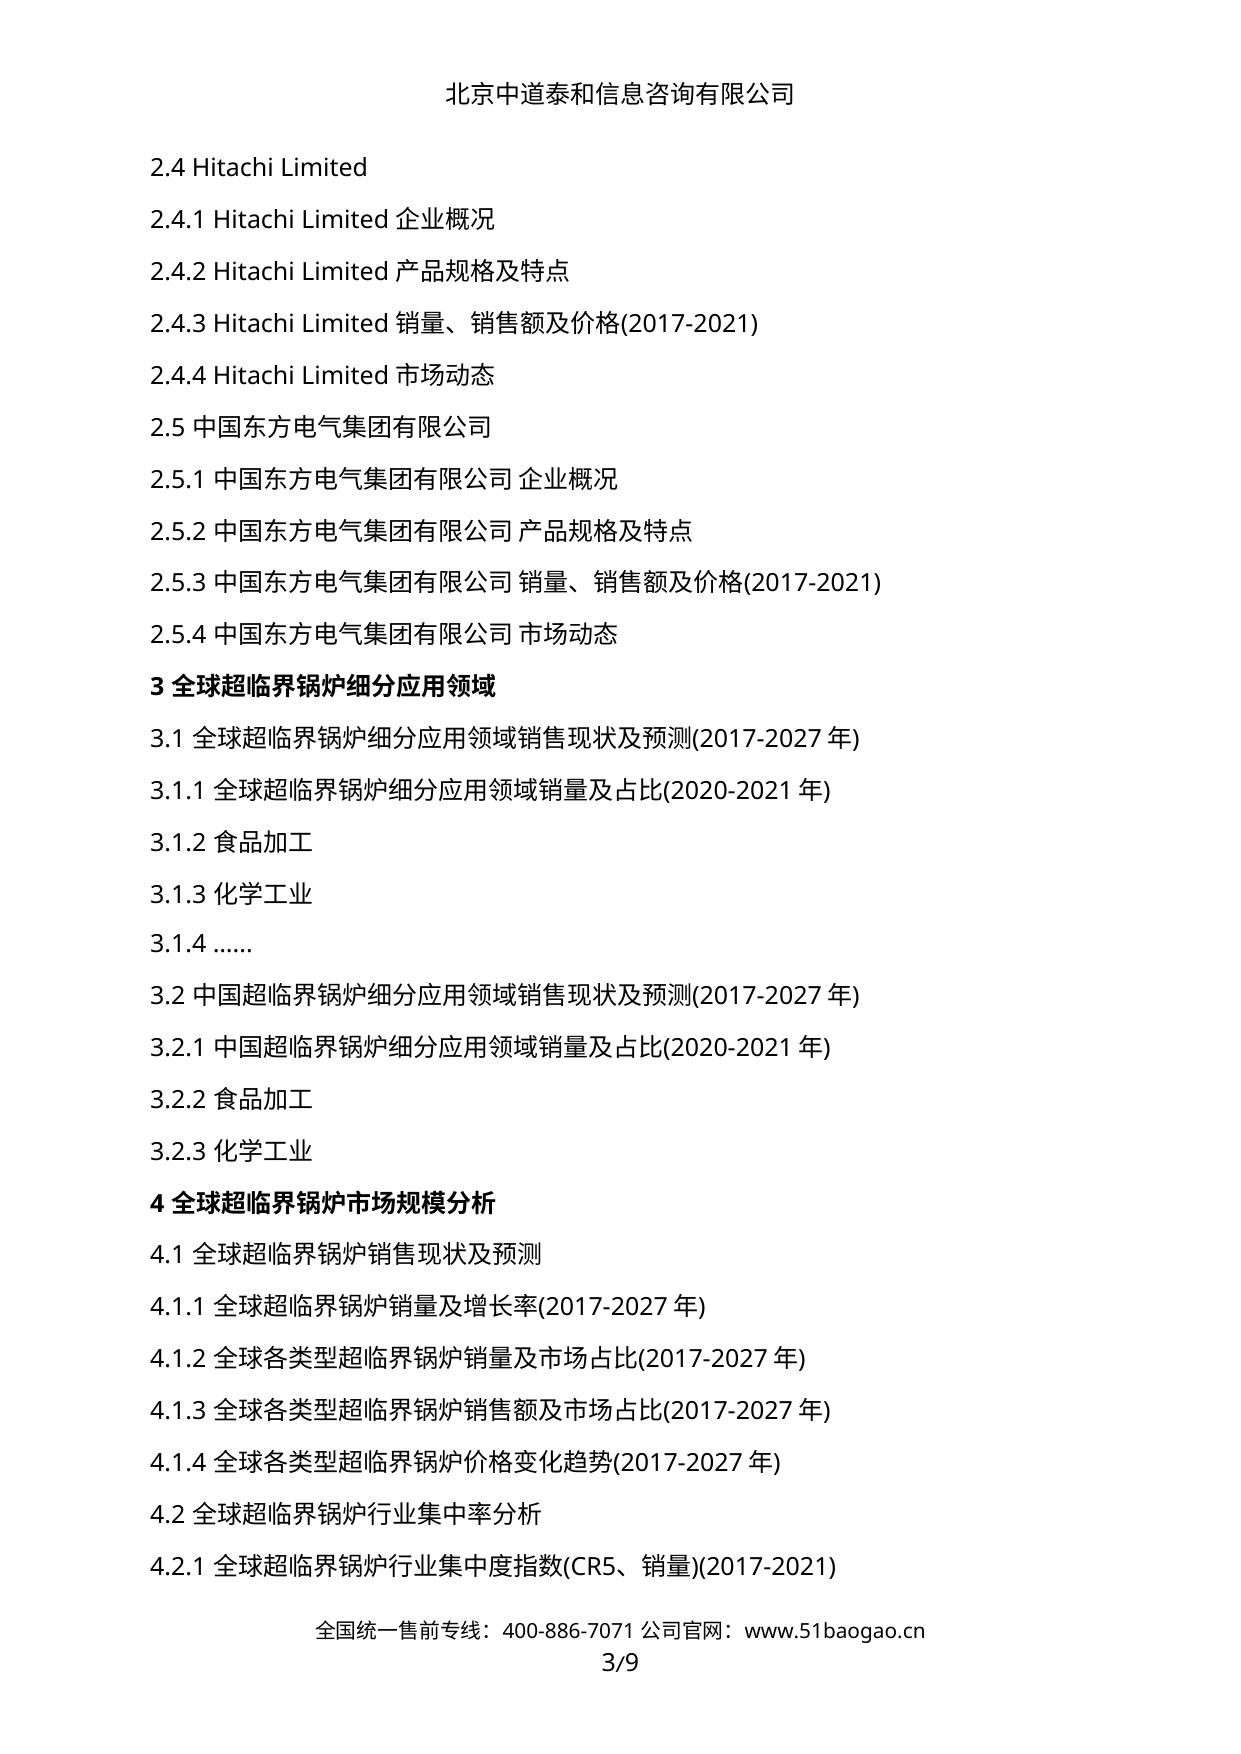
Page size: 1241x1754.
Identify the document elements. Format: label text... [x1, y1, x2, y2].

text 3.1.1 全球超临界锅炉细分应用领域销量及占比(2020-2021年) [150, 770, 1090, 807]
text 3.2.3 化学工业 [150, 1131, 1090, 1167]
text 2.4.2 Hitachi Limited 产品规格及特点 [150, 252, 1090, 288]
text 4.1 全球超临界锅炉销售现状及预测 [150, 1235, 1090, 1271]
text 3.1 全球超临界锅炉细分应用领域销售现状及预测(2017-2027年) [150, 718, 1090, 755]
text 3 全球超临界锅炉细分应用领域 [150, 667, 1090, 703]
text 2.5.4 中国东方电气集团有限公司 市场动态 [150, 615, 1090, 651]
text 2.4.4 Hitachi Limited 市场动态 [150, 355, 1090, 392]
text 3.2.2 食品加工 [150, 1079, 1090, 1116]
text 4.2 全球超临界锅炉行业集中率分析 [150, 1494, 1090, 1531]
text 2.4.1 Hitachi Limited 企业概况 [150, 200, 1090, 236]
text 2.5 中国东方电气集团有限公司 [150, 407, 1090, 443]
text 3.2 中国超临界锅炉细分应用领域销售现状及预测(2017-2027年) [150, 976, 1090, 1012]
text 4.1.2 全球各类型超临界锅炉销量及市场占比(2017-2027年) [150, 1339, 1090, 1375]
text 3.2.1 中国超临界锅炉细分应用领域销量及占比(2020-2021年) [150, 1027, 1090, 1064]
text 4.1.3 全球各类型超临界锅炉销售额及市场占比(2017-2027年) [150, 1391, 1090, 1427]
text 2.5.2 中国东方电气集团有限公司 产品规格及特点 [150, 511, 1090, 547]
text 4.1.4 全球各类型超临界锅炉价格变化趋势(2017-2027年) [150, 1442, 1090, 1479]
text 2.5.1 中国东方电气集团有限公司 企业概况 [150, 459, 1090, 495]
text 4.1.1 全球超临界锅炉销量及增长率(2017-2027年) [150, 1287, 1090, 1323]
text 4 全球超临界锅炉市场规模分析 [150, 1183, 1090, 1219]
text 3.1.3 化学工业 [150, 874, 1090, 910]
text 2.5.3 中国东方电气集团有限公司 销量、销售额及价格(2017-2021) [150, 563, 1090, 599]
text 2.4 Hitachi Limited [150, 150, 1090, 184]
text 3.1.2 食品加工 [150, 822, 1090, 858]
text 2.4.3 Hitachi Limited 销量、销售额及价格(2017-2021) [150, 303, 1090, 340]
text 3.1.4 …... [150, 926, 1090, 960]
text 4.2.1 全球超临界锅炉行业集中度指数(CR5、销量)(2017-2021) [150, 1546, 1090, 1582]
